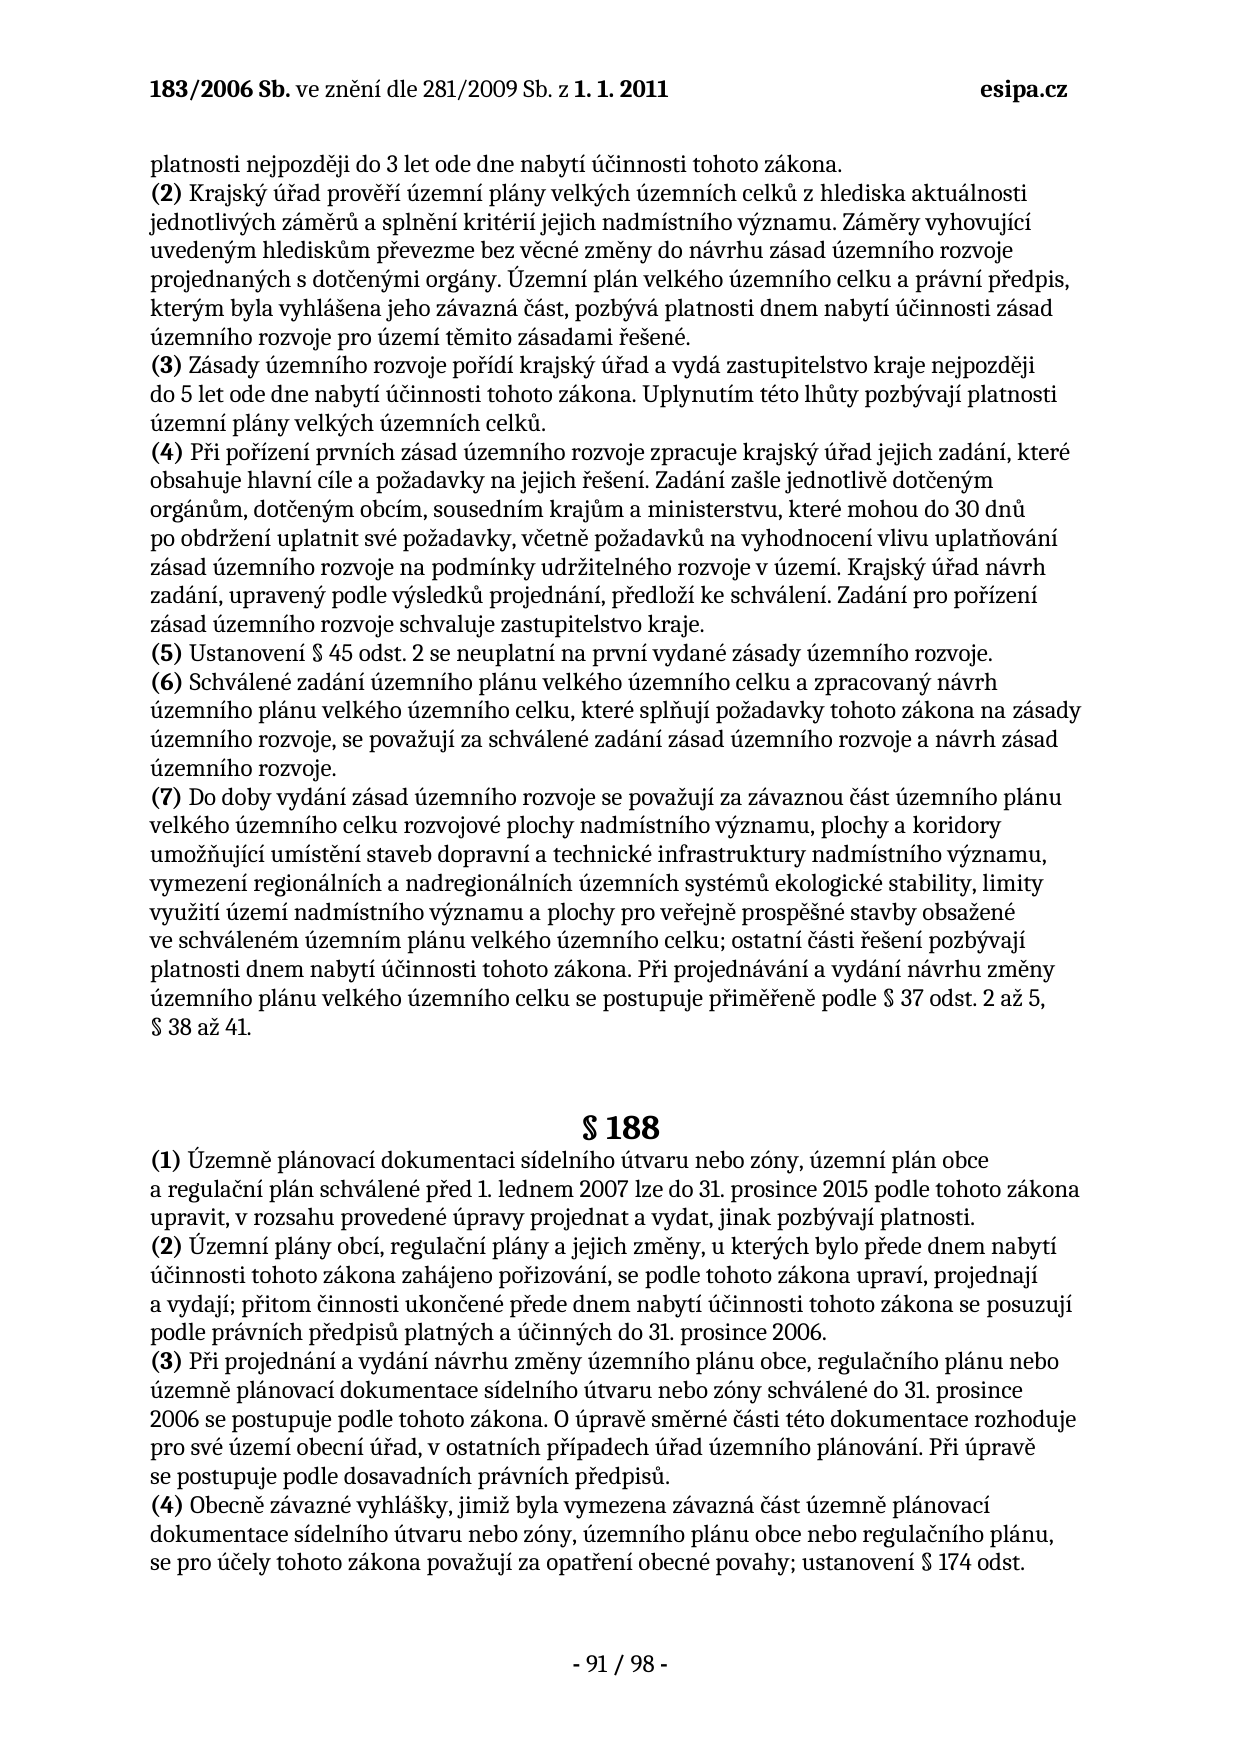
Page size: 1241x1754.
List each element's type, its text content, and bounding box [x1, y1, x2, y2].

text (3) Zásady územního rozvoje pořídí krajský úřad a vydá zastupitelstvo kraje nejpozději do 5 let ode dne nabytí účinnosti tohoto zákona. Uplynutím této lhůty pozbývají platnosti územní plány velkých územních celků. [150, 351, 1090, 437]
text (7) Do doby vydání zásad územního rozvoje se považují za závaznou část územního plánu velkého územního celku rozvojové plochy nadmístního významu, plochy a koridory umožňující umístění staveb dopravní a technické infrastruktury nadmístního významu, vymezení regionálních a nadregionálních územních systémů ekologické stability, limity využití území nadmístního významu a plochy pro veřejně prospěšné stavby obsažené ve schváleném územním plánu velkého územního celku; ostatní části řešení pozbývají platnosti dnem nabytí účinnosti tohoto zákona. Při projednávání a vydání návrhu změny územního plánu velkého územního celku se postupuje přiměřeně podle § 37 odst. 2 až 5, § 38 až 41. [150, 782, 1090, 1041]
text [150, 1491, 1090, 1577]
text (6) Schválené zadání územního plánu velkého územního celku a zpracovaný návrh územního plánu velkého územního celku, které splňují požadavky tohoto zákona na zásady územního rozvoje, se považují za schválené zadání zásad územního rozvoje a návrh zásad územního rozvoje. [150, 667, 1090, 782]
text (2) Krajský úřad prověří územní plány velkých územních celků z hlediska aktuálnosti jednotlivých záměrů a splnění kritérií jejich nadmístního významu. Záměry vyhovující uvedeným hlediskům převezme bez věcné změny do návrhu zásad územního rozvoje projednaných s dotčenými orgány. Územní plán velkého územního celku a právní předpis, kterým byla vyhlášena jeho závazná část, pozbývá platnosti dnem nabytí účinnosti zásad územního rozvoje pro území těmito zásadami řešené. [150, 179, 1090, 351]
text (4) Při pořízení prvních zásad územního rozvoje zpracuje krajský úřad jejich zadání, které obsahuje hlavní cíle a požadavky na jejich řešení. Zadání zašle jednotlivě dotčeným orgánům, dotčeným obcím, sousedním krajům a ministerstvu, které mohou do 30 dnů po obdržení uplatnit své požadavky, včetně požadavků na vyhodnocení vlivu uplatňování zásad územního rozvoje na podmínky udržitelného rozvoje v území. Krajský úřad návrh zadání, upravený podle výsledků projednání, předloží ke schválení. Zadání pro pořízení zásad územního rozvoje schvaluje zastupitelstvo kraje. [150, 437, 1090, 639]
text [150, 150, 1090, 179]
text (5) Ustanovení § 45 odst. 2 se neuplatní na první vydané zásady územního rozvoje. [150, 639, 1090, 667]
subtitle § 188 [150, 1114, 1090, 1146]
text (2) Územní plány obcí, regulační plány a jejich změny, u kterých bylo přede dnem nabytí účinnosti tohoto zákona zahájeno pořizování, se podle tohoto zákona upraví, projednají a vydají; přitom činnosti ukončené přede dnem nabytí účinnosti tohoto zákona se posuzují podle právních předpisů platných a účinných do 31. prosince 2006. [150, 1232, 1090, 1347]
text (3) Při projednání a vydání návrhu změny územního plánu obce, regulačního plánu nebo územně plánovací dokumentace sídelního útvaru nebo zóny schválené do 31. prosince 2006 se postupuje podle tohoto zákona. O úpravě směrné části této dokumentace rozhoduje pro své území obecní úřad, v ostatních případech úřad územního plánování. Při úpravě se postupuje podle dosavadních právních předpisů. [150, 1347, 1090, 1491]
text (1) Územně plánovací dokumentaci sídelního útvaru nebo zóny, územní plán obce a regulační plán schválené před 1. lednem 2007 lze do 31. prosince 2015 podle tohoto zákona upravit, v rozsahu provedené úpravy projednat a vydat, jinak pozbývají platnosti. [150, 1146, 1090, 1232]
